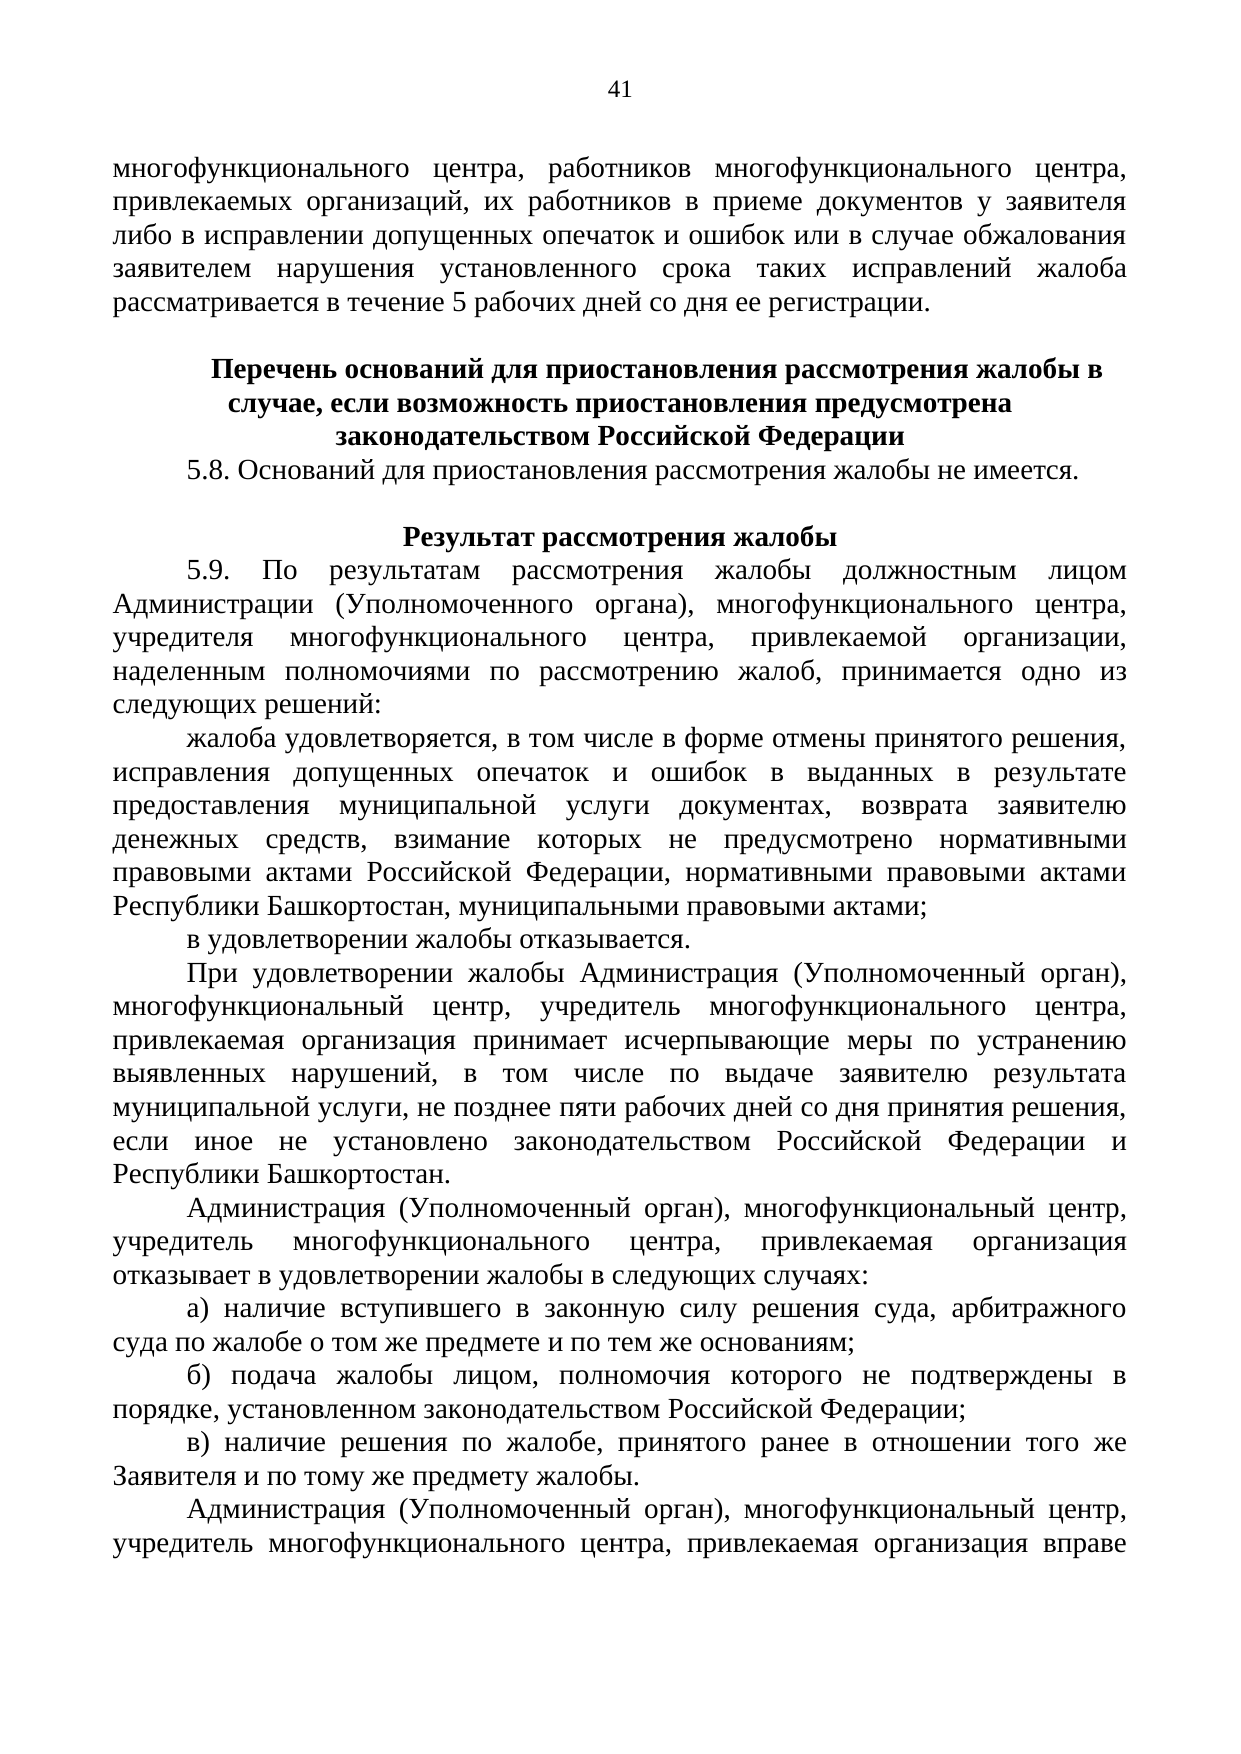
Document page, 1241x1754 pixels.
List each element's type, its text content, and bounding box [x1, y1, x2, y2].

text Администрация (Уполномоченный орган), многофункциональный центр, учредитель многофункционального центра, привлекаемая организация отказывает в удовлетворении жалобы в следующих случаях: [112, 1190, 1128, 1290]
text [112, 1492, 1128, 1559]
text 5.8. Оснований для приостановления рассмотрения жалобы не имеется. [112, 452, 1128, 485]
text При удовлетворении жалобы Администрация (Уполномоченный орган), многофункциональный центр, учредитель многофункционального центра, привлекаемая организация принимает исчерпывающие меры по устранению выявленных нарушений, в том числе по выдаче заявителю результата муниципальной услуги, не позднее пяти рабочих дней со дня принятия решения, если иное не установлено законодательством Российской Федерации и Республики Башкортостан. [112, 955, 1128, 1190]
text 5.9. По результатам рассмотрения жалобы должностным лицом Администрации (Уполномоченного органа), многофункционального центра, учредителя многофункционального центра, привлекаемой организации, наделенным полномочиями по рассмотрению жалоб, принимается одно из следующих решений: [112, 552, 1128, 720]
text б) подача жалобы лицом, полномочия которого не подтверждены в порядке, установленном законодательством Российской Федерации; [112, 1357, 1128, 1424]
text жалоба удовлетворяется, в том числе в форме отмены принятого решения, исправления допущенных опечаток и ошибок в выданных в результате предоставления муниципальной услуги документах, возврата заявителю денежных средств, взимание которых не предусмотрено нормативными правовыми актами Российской Федерации, нормативными правовыми актами Республики Башкортостан, муниципальными правовыми актами; [112, 720, 1128, 921]
text Перечень оснований для приостановления рассмотрения жалобы в случае, если возможность приостановления предусмотрена законодательством Российской Федерации [112, 351, 1128, 452]
text Результат рассмотрения жалобы [112, 519, 1128, 552]
text в) наличие решения по жалобе, принятого ранее в отношении того же Заявителя и по тому же предмету жалобы. [112, 1424, 1128, 1492]
text а) наличие вступившего в законную силу решения суда, арбитражного суда по жалобе о том же предмете и по тем же основаниям; [112, 1290, 1128, 1357]
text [112, 150, 1128, 318]
text в удовлетворении жалобы отказывается. [112, 921, 1128, 955]
